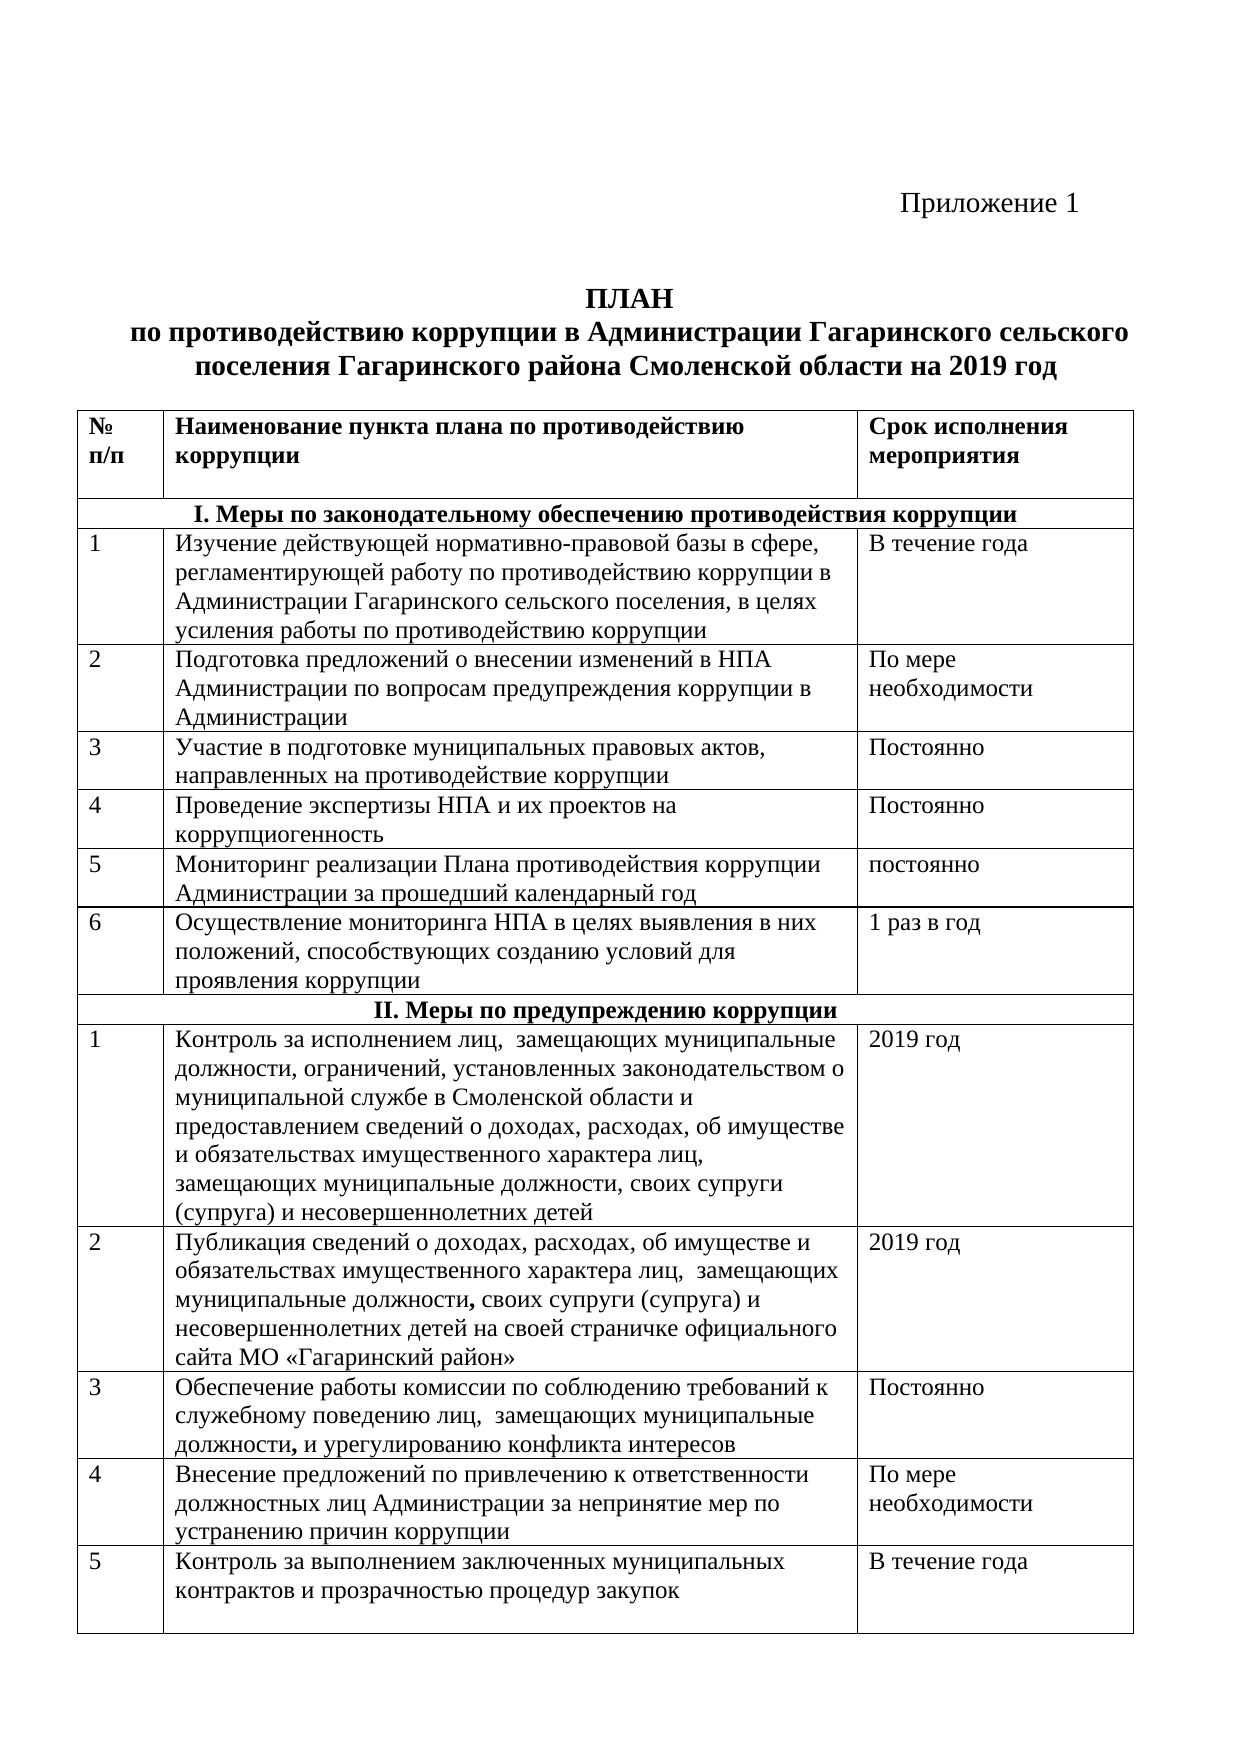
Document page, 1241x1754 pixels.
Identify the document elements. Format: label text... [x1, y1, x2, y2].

table_cell Постоянно [858, 1372, 1133, 1458]
table_cell 2 [78, 1227, 163, 1371]
table_cell 4 [78, 1459, 163, 1545]
table_cell Проведение экспертизы НПА и их проектов на коррупциогенность [164, 790, 857, 848]
text ПЛАН [89, 281, 1163, 314]
table_cell В течение года [858, 1546, 1133, 1632]
table_cell Осуществление мониторинга НПА в целях выявления в них положений, способствующих созданию условий для проявления коррупции [164, 908, 857, 994]
table_cell Мониторинг реализации Плана противодействия коррупции Администрации за прошедший календарный год [164, 849, 857, 906]
table_cell 3 [78, 1372, 163, 1458]
table_cell По мере необходимости [858, 1459, 1133, 1545]
table_header № п/п [78, 411, 163, 498]
table_cell 5 [78, 1546, 163, 1632]
table_cell Изучение действующей нормативно-правовой базы в сфере, регламентирующей работу по противодействию коррупции в Администрации Гагаринского сельского поселения, в целях усиления работы по противодействию коррупции [164, 529, 857, 643]
table_header Наименование пункта плана по противодействию коррупции [164, 411, 857, 498]
table_cell 1 [78, 529, 163, 643]
table_cell II. Меры по предупреждению коррупции [78, 995, 1133, 1023]
table_cell В течение года [858, 529, 1133, 643]
table_cell Подготовка предложений о внесении изменений в НПА Администрации по вопросам предупреждения коррупции в Администрации [164, 645, 857, 731]
table_cell 5 [78, 849, 163, 906]
text по противодействию коррупции в Администрации Гагаринского сельского поселения Гагаринского района Смоленской области на 2019 год [89, 314, 1163, 382]
table_cell постоянно [858, 849, 1133, 906]
table_cell 1 [78, 1025, 163, 1226]
table_cell 2 [78, 645, 163, 731]
table_cell Меры по законодательному обеспечению противодействия коррупции [78, 499, 1133, 527]
table_cell Постоянно [858, 790, 1133, 848]
table_cell 3 [78, 732, 163, 789]
table_cell 2019 год [858, 1025, 1133, 1226]
table_cell Публикация сведений о доходах, расходах, об имуществе и обязательствах имущественного характера лиц, замещающих муниципальные должности, своих супруги (супруга) и несовершеннолетних детей на своей страничке официального сайта МО «Гагаринский район» [164, 1227, 857, 1371]
table_cell По мере необходимости [858, 645, 1133, 731]
table_cell Контроль за выполнением заключенных муниципальных контрактов и прозрачностью процедур закупок [164, 1546, 857, 1632]
table_cell Обеспечение работы комиссии по соблюдению требований к служебному поведению лиц, замещающих муниципальные должности, и урегулированию конфликта интересов [164, 1372, 857, 1458]
table_cell 1 раз в год [858, 908, 1133, 994]
table_header Срок исполнения мероприятия [858, 411, 1133, 498]
table_cell Внесение предложений по привлечению к ответственности должностных лиц Администрации за непринятие мер по устранению причин коррупции [164, 1459, 857, 1545]
table_cell 6 [78, 908, 163, 994]
table_cell Постоянно [858, 732, 1133, 789]
table_cell Контроль за исполнением лиц, замещающих муниципальные должности, ограничений, установленных законодательством о муниципальной службе в Смоленской области и предоставлением сведений о доходах, расходах, об имуществе и обязательствах имущественного характера лиц, замещающих муниципальные должности, своих супруги (супруга) и несовершеннолетних детей [164, 1025, 857, 1226]
table_cell 2019 год [858, 1227, 1133, 1371]
table_cell Участие в подготовке муниципальных правовых актов, направленных на противодействие коррупции [164, 732, 857, 789]
text Приложение 1 [89, 185, 1163, 219]
table_cell 4 [78, 790, 163, 848]
